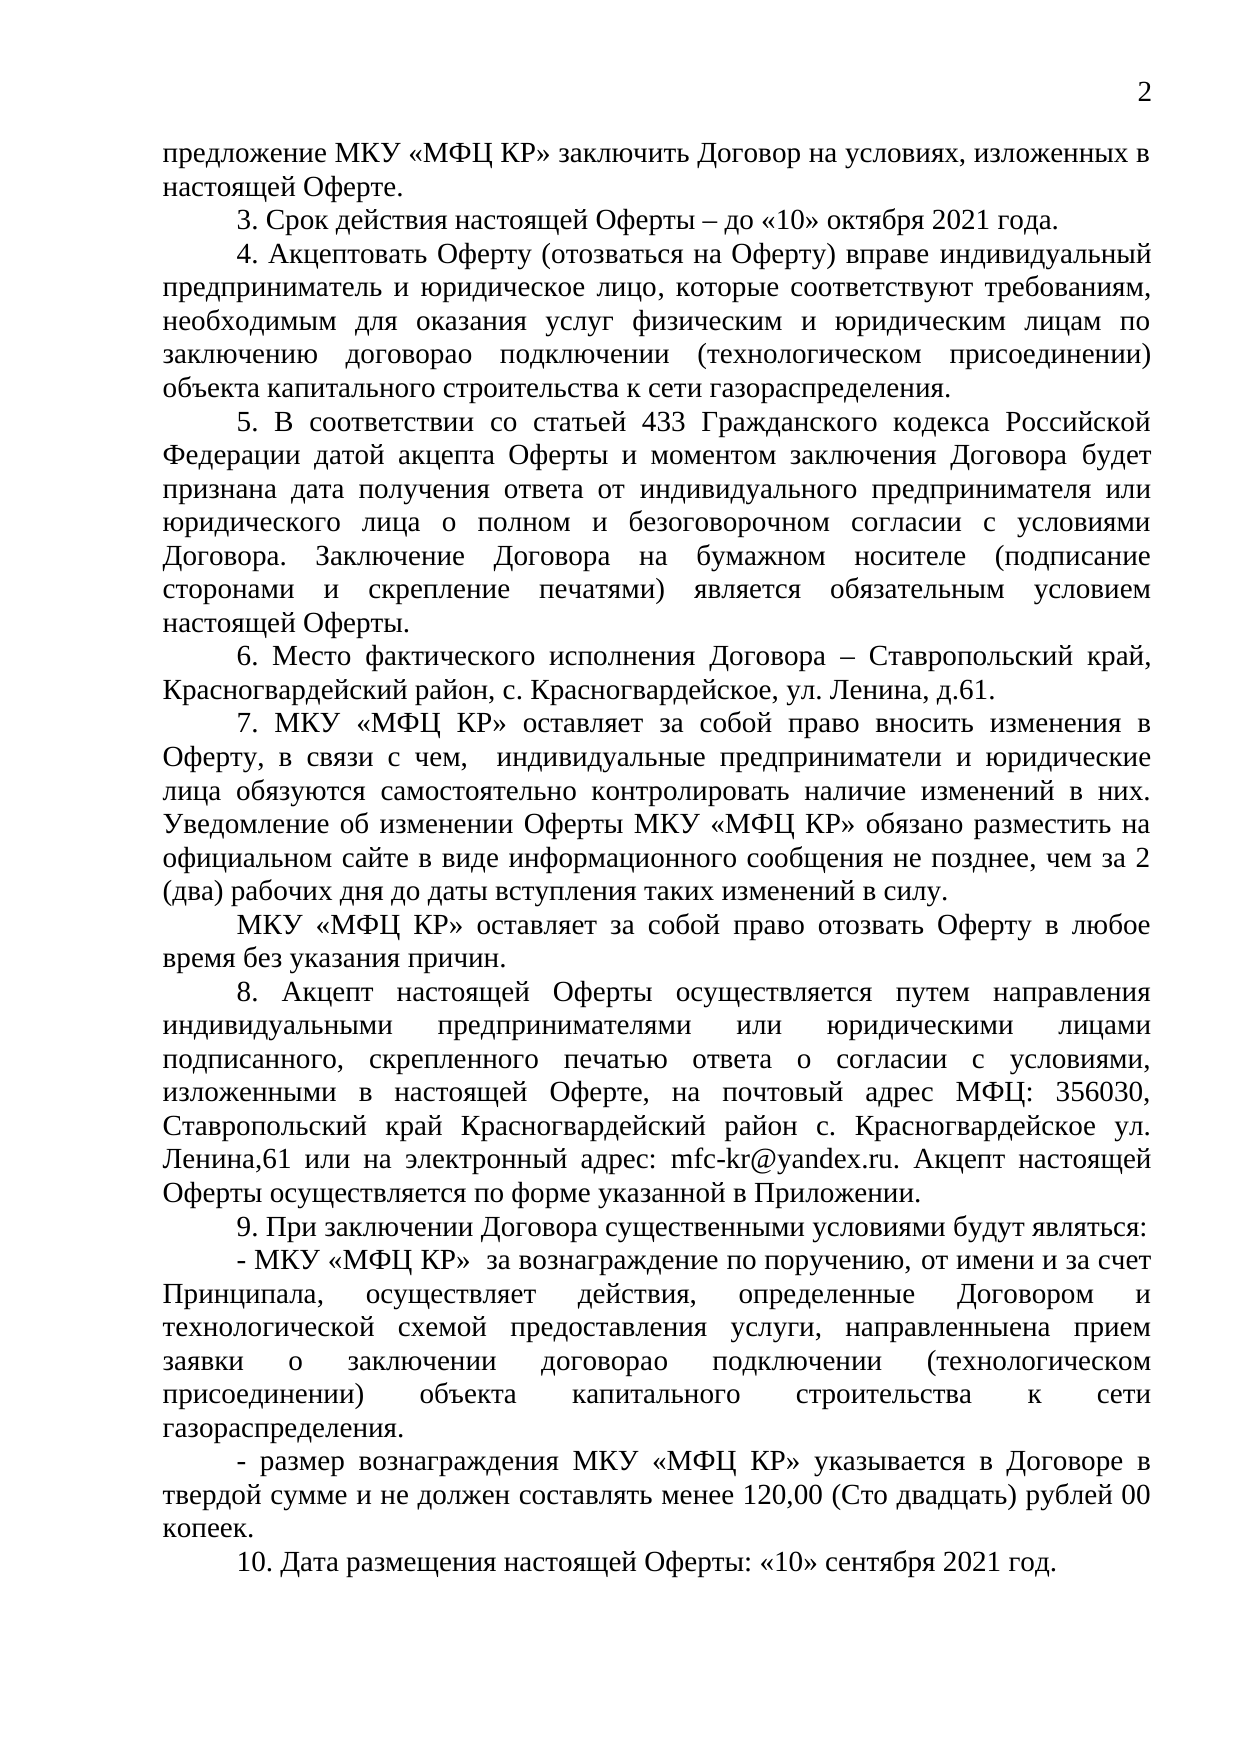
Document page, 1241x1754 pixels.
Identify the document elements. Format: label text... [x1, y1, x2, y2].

text МКУ «МФЦ КР» оставляет за собой право отозвать Оферту в любое время без указания причин. [162, 907, 1152, 974]
text 4. Акцептовать Оферту (отозваться на Оферту) вправе индивидуальный предприниматель и юридическое лицо, которые соответствуют требованиям, необходимым для оказания услуг физическим и юридическим лицам по заключению договорао подключении (технологическом присоединении) объекта капитального строительства к сети газораспределения. [162, 236, 1152, 404]
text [162, 135, 1152, 202]
text - размер вознаграждения МКУ «МФЦ КР» указывается в Договоре в твердой сумме и не должен составлять менее 120,00 (Сто двадцать) рублей 00 копеек. [162, 1443, 1152, 1544]
text 3. Срок действия настоящей Оферты – до «10» октября 2021 года. [162, 202, 1152, 236]
text - МКУ «МФЦ КР» за вознаграждение по поручению, от имени и за счет Принципала, осуществляет действия, определенные Договором и технологической схемой предоставления услуги, направленныена прием заявки о заключении договорао подключении (технологическом присоединении) объекта капитального строительства к сети газораспределения. [162, 1242, 1152, 1443]
text 10. Дата размещения настоящей Оферты: «10» сентября 2021 год. [162, 1544, 1152, 1578]
text 6. Место фактического исполнения Договора – Ставропольский край, Красногвардейский район, с. Красногвардейское, ул. Ленина, д.61. [162, 638, 1152, 706]
text 5. В соответствии со статьей 433 Гражданского кодекса Российской Федерации датой акцепта Оферты и моментом заключения Договора будет признана дата получения ответа от индивидуального предпринимателя или юридического лица о полном и безоговорочном согласии с условиями Договора. Заключение Договора на бумажном носителе (подписание сторонами и скрепление печатями) является обязательным условием настоящей Оферты. [162, 404, 1152, 638]
text 8. Акцепт настоящей Оферты осуществляется путем направления индивидуальными предпринимателями или юридическими лицами подписанного, скрепленного печатью ответа о согласии с условиями, изложенными в настоящей Оферте, на почтовый адрес МФЦ: 356030, Ставропольский край Красногвардейский район с. Красногвардейское ул. Ленина,61 или на электронный адрес: mfc-kr@yandex.ru. Акцепт настоящей Оферты осуществляется по форме указанной в Приложении. [162, 974, 1152, 1209]
text 7. МКУ «МФЦ КР» оставляет за собой право вносить изменения в Оферту, в связи с чем, индивидуальные предприниматели и юридические лица обязуются самостоятельно контролировать наличие изменений в них. Уведомление об изменении Оферты МКУ «МФЦ КР» обязано разместить на официальном сайте в виде информационного сообщения не позднее, чем за 2 (два) рабочих дня до даты вступления таких изменений в силу. [162, 706, 1152, 907]
text 9. При заключении Договора существенными условиями будут являться: [162, 1209, 1152, 1242]
